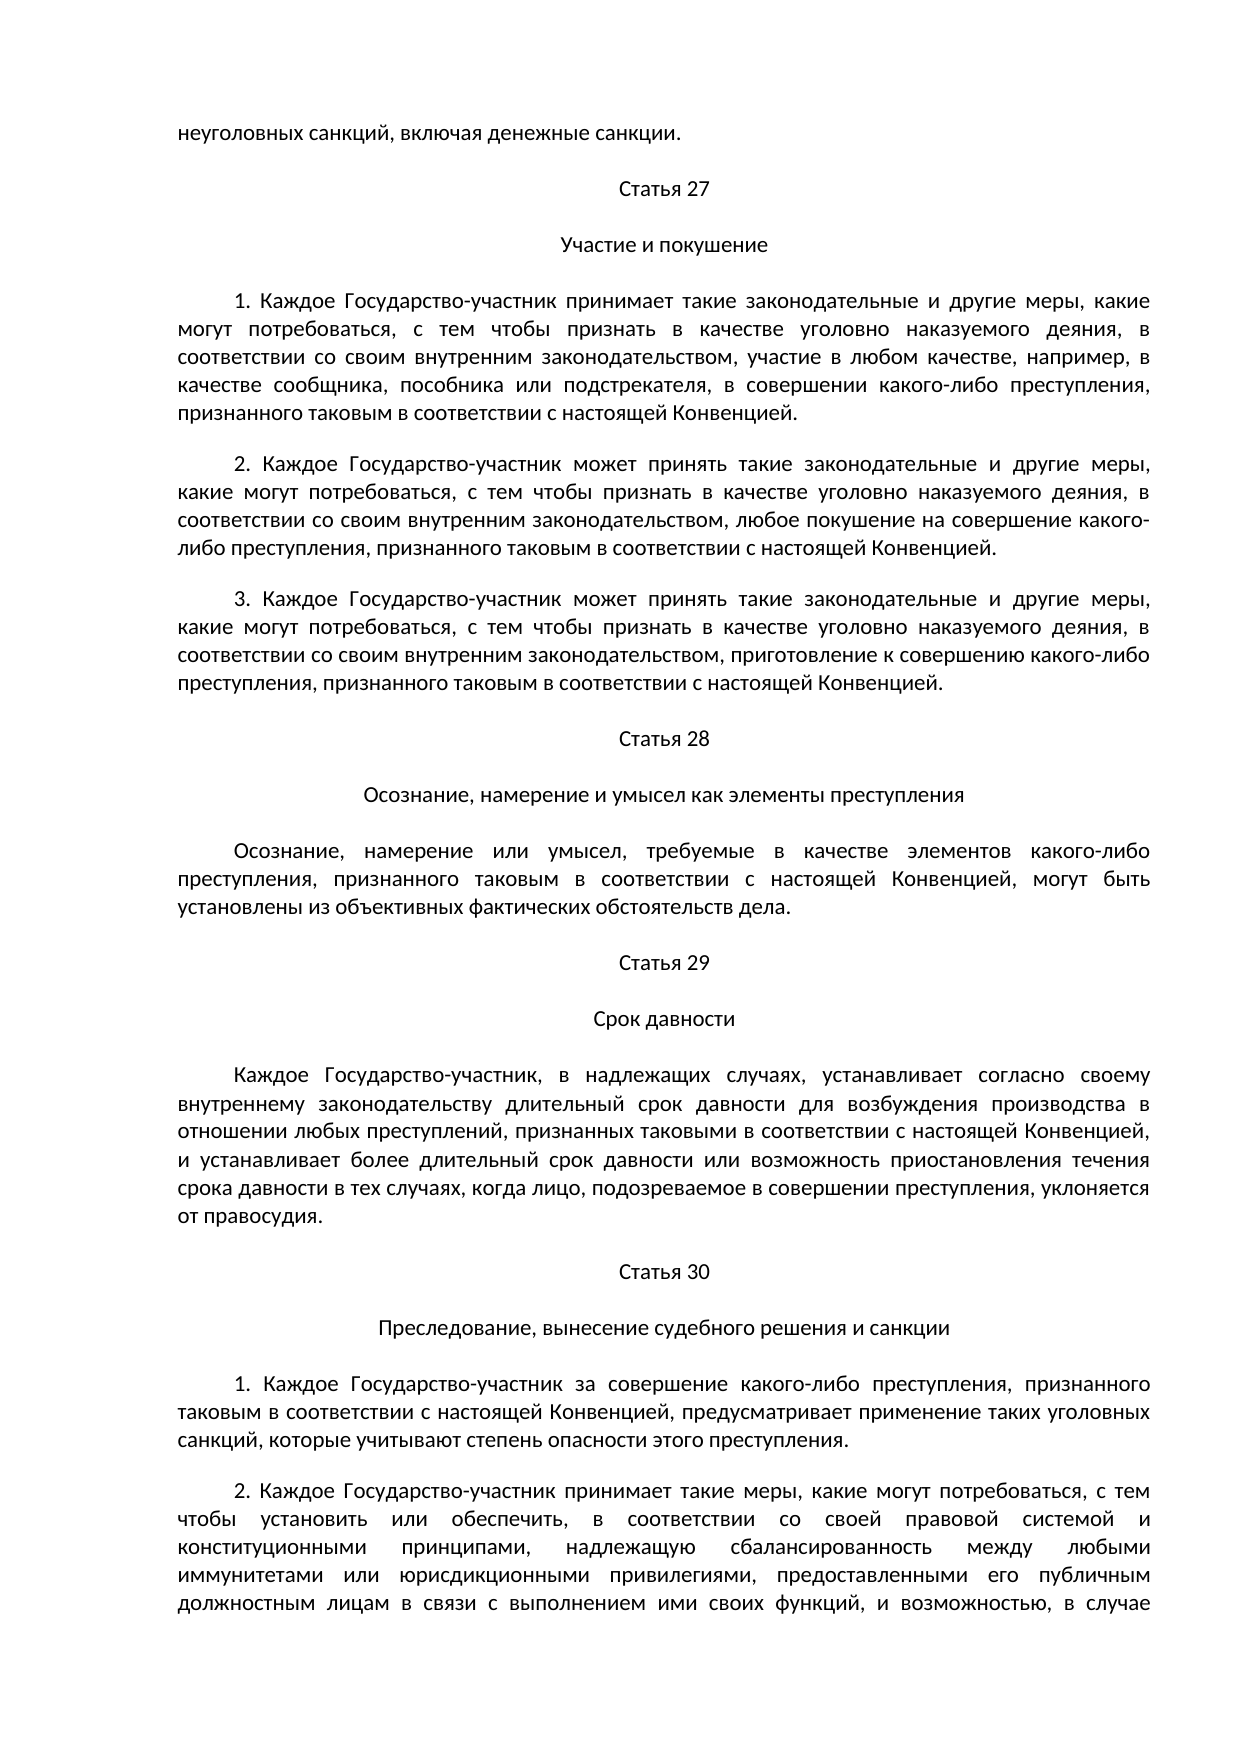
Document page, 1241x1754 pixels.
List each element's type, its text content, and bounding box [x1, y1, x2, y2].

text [177, 118, 1152, 146]
text Участие и покушение [177, 230, 1152, 258]
text 2. Каждое Государство-участник может принять такие законодательные и другие меры, какие могут потребоваться, с тем чтобы признать в качестве уголовно наказуемого деяния, в соответствии со своим внутренним законодательством, любое покушение на совершение какого-либо преступления, признанного таковым в соответствии с настоящей Конвенцией. [177, 449, 1152, 561]
text Преследование, вынесение судебного решения и санкции [177, 1313, 1152, 1341]
text Срок давности [177, 1004, 1152, 1033]
text Осознание, намерение и умысел как элементы преступления [177, 780, 1152, 808]
text 3. Каждое Государство-участник может принять такие законодательные и другие меры, какие могут потребоваться, с тем чтобы признать в качестве уголовно наказуемого деяния, в соответствии со своим внутренним законодательством, приготовление к совершению какого-либо преступления, признанного таковым в соответствии с настоящей Конвенцией. [177, 584, 1152, 696]
text Статья 27 [177, 174, 1152, 202]
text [177, 1476, 1152, 1616]
text Каждое Государство-участник, в надлежащих случаях, устанавливает согласно своему внутреннему законодательству длительный срок давности для возбуждения производства в отношении любых преступлений, признанных таковыми в соответствии с настоящей Конвенцией, и устанавливает более длительный срок давности или возможность приостановления течения срока давности в тех случаях, когда лицо, подозреваемое в совершении преступления, уклоняется от правосудия. [177, 1061, 1152, 1229]
text Осознание, намерение или умысел, требуемые в качестве элементов какого-либо преступления, признанного таковым в соответствии с настоящей Конвенцией, могут быть установлены из объективных фактических обстоятельств дела. [177, 836, 1152, 921]
text Статья 28 [177, 724, 1152, 752]
text Статья 29 [177, 948, 1152, 977]
text 1. Каждое Государство-участник за совершение какого-либо преступления, признанного таковым в соответствии с настоящей Конвенцией, предусматривает применение таких уголовных санкций, которые учитывают степень опасности этого преступления. [177, 1369, 1152, 1453]
text 1. Каждое Государство-участник принимает такие законодательные и другие меры, какие могут потребоваться, с тем чтобы признать в качестве уголовно наказуемого деяния, в соответствии со своим внутренним законодательством, участие в любом качестве, например, в качестве сообщника, пособника или подстрекателя, в совершении какого-либо преступления, признанного таковым в соответствии с настоящей Конвенцией. [177, 286, 1152, 426]
text Статья 30 [177, 1257, 1152, 1285]
